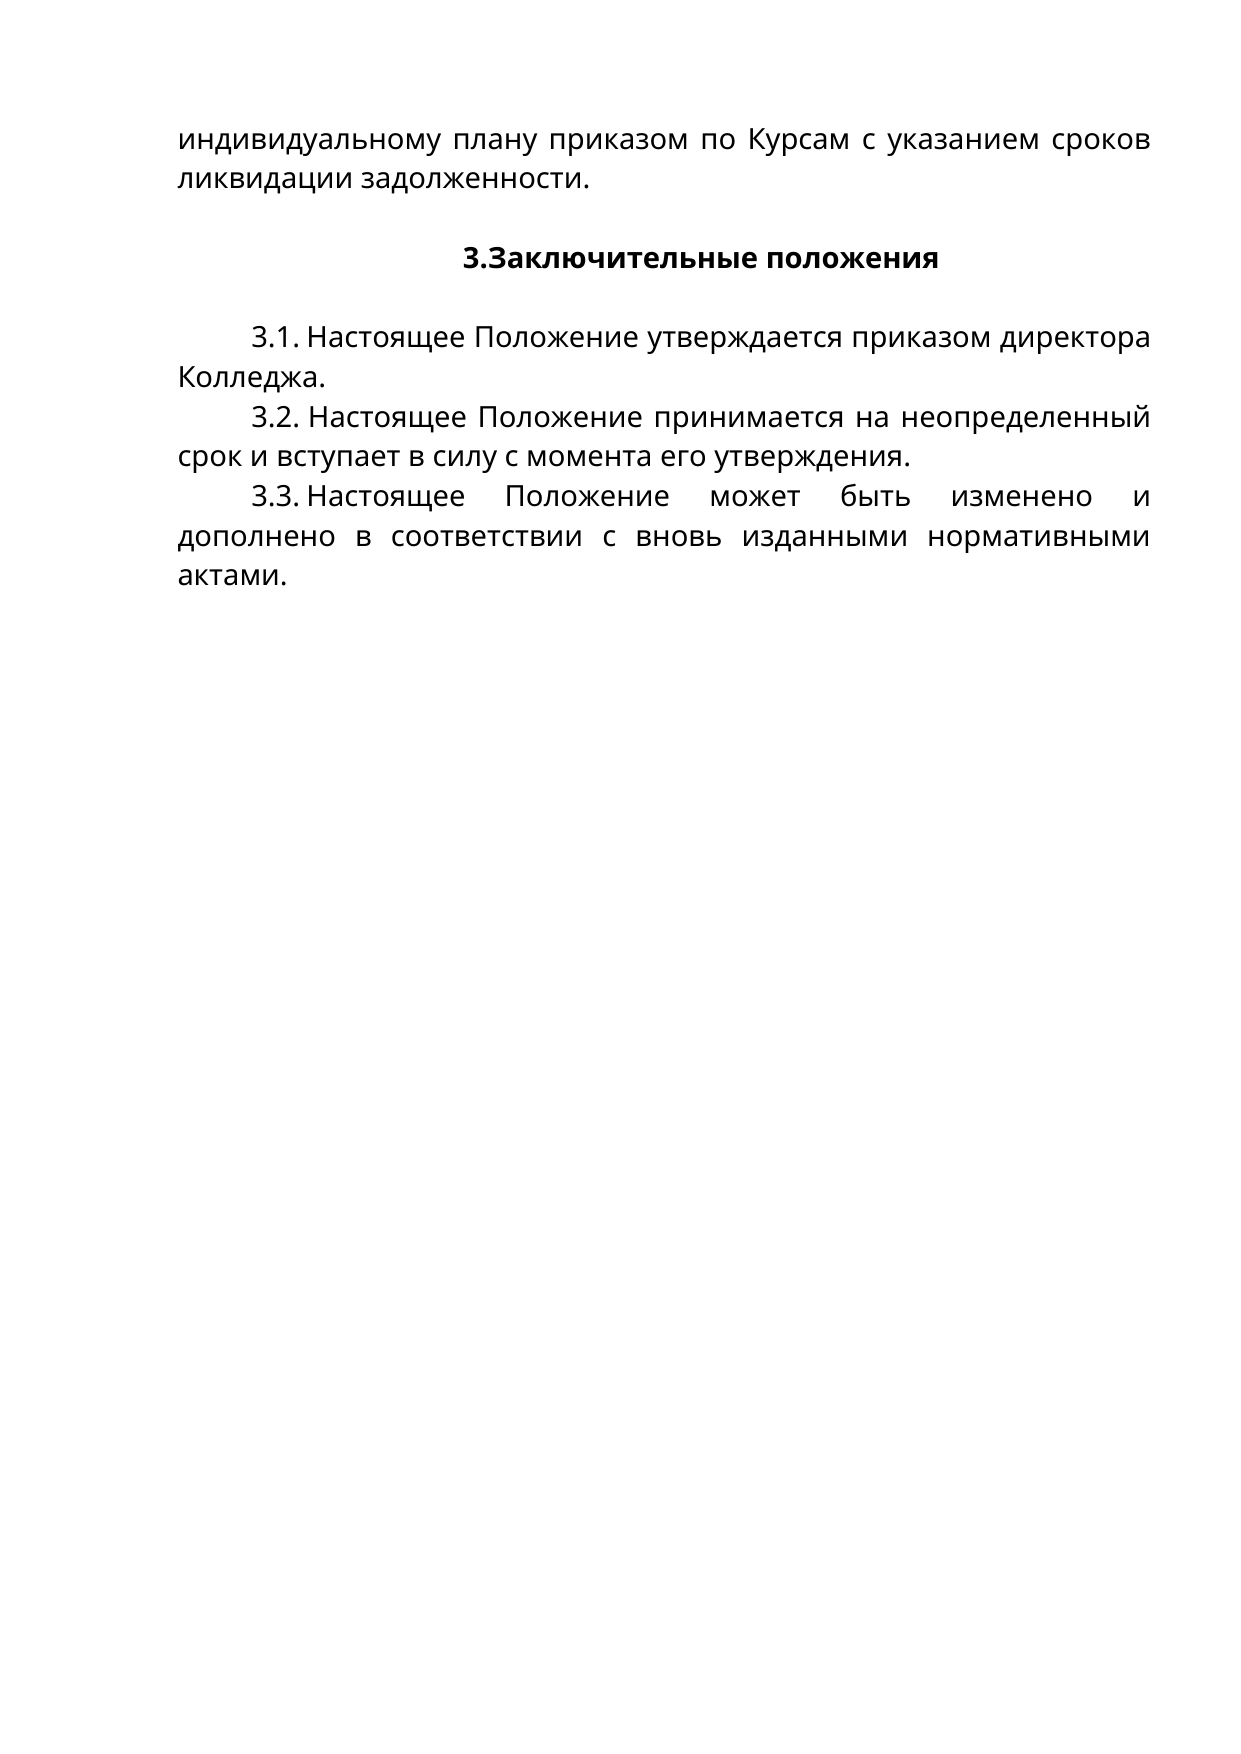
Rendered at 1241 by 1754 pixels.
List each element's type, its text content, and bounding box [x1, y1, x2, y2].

text 3.Заключительные положения [177, 237, 1152, 277]
text 3.1. Настоящее Положение утверждается приказом директора Колледжа. [177, 317, 1152, 396]
text 3.3. Настоящее Положение может быть изменено и дополнено в соответствии с вновь изданными нормативными актами. [177, 475, 1152, 594]
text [177, 118, 1152, 197]
text 3.2. Настоящее Положение принимается на неопределенный срок и вступает в силу с момента его утверждения. [177, 396, 1152, 475]
